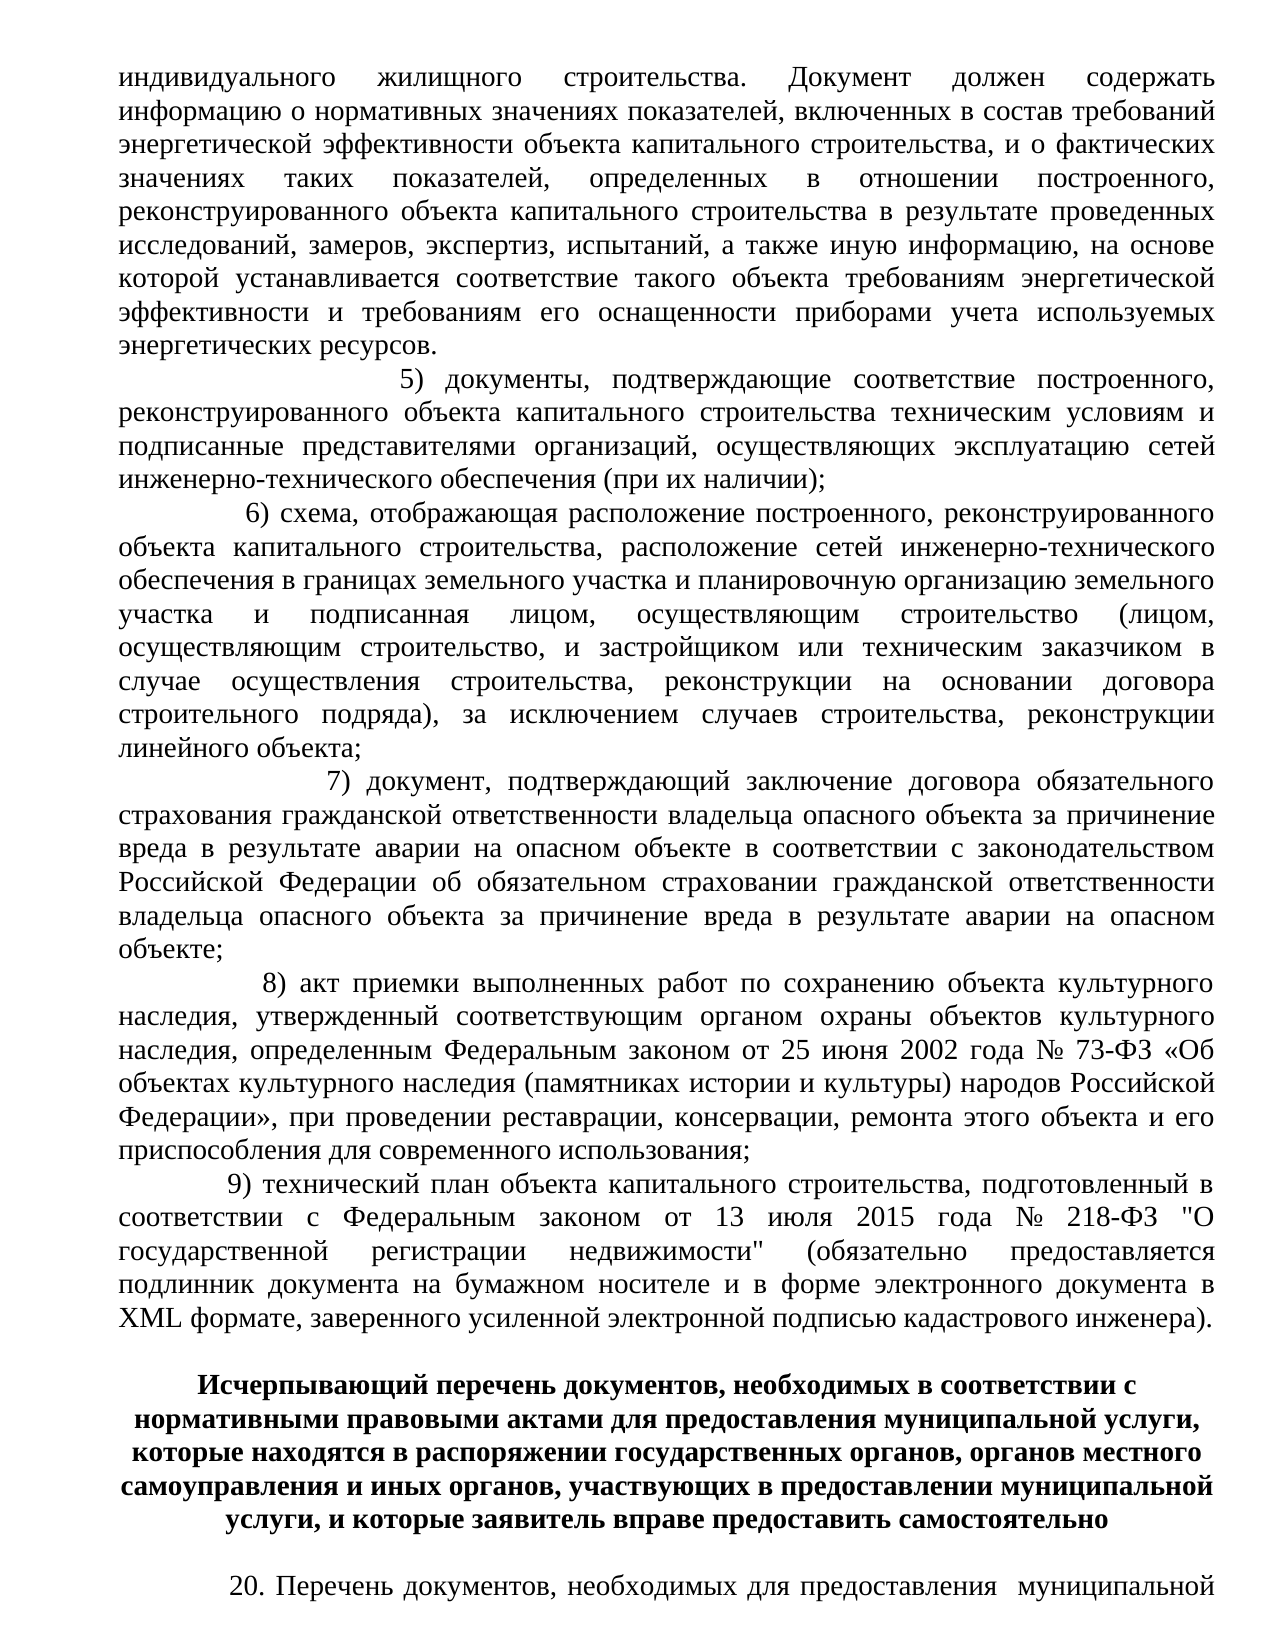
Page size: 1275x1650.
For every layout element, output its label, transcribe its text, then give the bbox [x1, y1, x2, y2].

text Исчерпывающий перечень документов, необходимых в соответствии с нормативными правовыми актами для предоставления муниципальной услуги, которые находятся в распоряжении государственных органов, органов местного самоуправления и иных органов, участвующих в предоставлении муниципальной услуги, и которые заявитель вправе предоставить самостоятельно [118, 1367, 1216, 1535]
text 5) документы, подтверждающие соответствие построенного, реконструированного объекта капитального строительства техническим условиям и подписанные представителями организаций, осуществляющих эксплуатацию сетей инженерно-технического обеспечения (при их наличии); [118, 361, 1216, 495]
text 8) акт приемки выполненных работ по сохранению объекта культурного наследия, утвержденный соответствующим органом охраны объектов культурного наследия, определенным Федеральным законом от 25 июня 2002 года № 73-ФЗ «Об объектах культурного наследия (памятниках истории и культуры) народов Российской Федерации», при проведении реставрации, консервации, ремонта этого объекта и его приспособления для современного использования; [118, 965, 1216, 1166]
text 6) схема, отображающая расположение построенного, реконструированного объекта капитального строительства, расположение сетей инженерно-технического обеспечения в границах земельного участка и планировочную организацию земельного участка и подписанная лицом, осуществляющим строительство (лицом, осуществляющим строительство, и застройщиком или техническим заказчиком в случае осуществления строительства, реконструкции на основании договора строительного подряда), за исключением случаев строительства, реконструкции линейного объекта; [118, 495, 1216, 763]
text 9) технический план объекта капитального строительства, подготовленный в соответствии с Федеральным законом от 13 июля 2015 года № 218-ФЗ "О государственной регистрации недвижимости" (обязательно предоставляется подлинник документа на бумажном носителе и в форме электронного документа в ХМL формате, заверенного усиленной электронной подписью кадастрового инженера). [118, 1166, 1216, 1334]
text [118, 1568, 1216, 1602]
text 7) документ, подтверждающий заключение договора обязательного страхования гражданской ответственности владельца опасного объекта за причинение вреда в результате аварии на опасном объекте в соответствии с законодательством Российской Федерации об обязательном страховании гражданской ответственности владельца опасного объекта за причинение вреда в результате аварии на опасном объекте; [118, 763, 1216, 965]
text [118, 59, 1216, 361]
